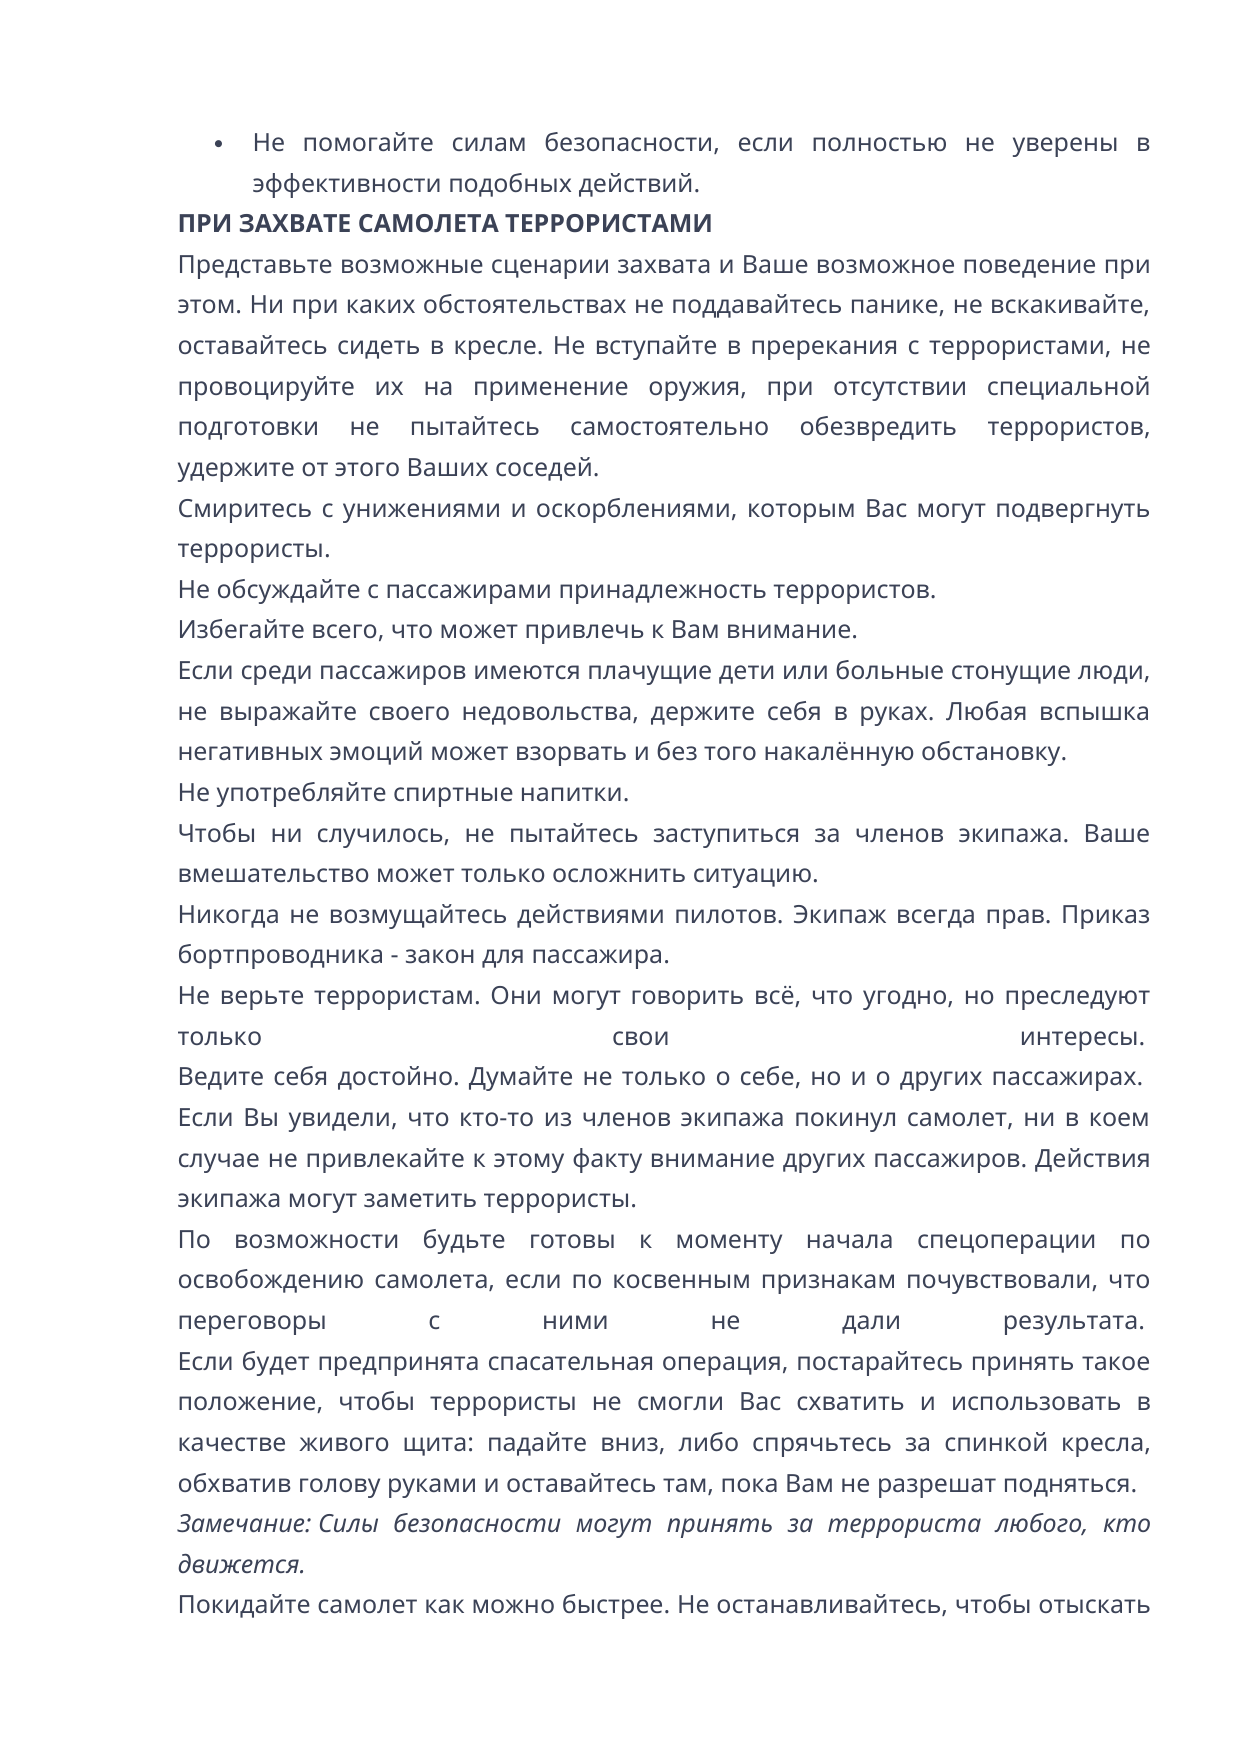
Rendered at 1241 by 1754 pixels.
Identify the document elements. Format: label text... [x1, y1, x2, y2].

text Избегайте всего, что может привлечь к Вам внимание. [177, 606, 1152, 646]
text По возможности будьте готовы к моменту начала спецоперации по освобождению самолета, если по косвенным признакам почувствовали, что переговоры с ними не дали результата. Если будет предпринята спасательная операция, постарайтесь принять такое положение, чтобы террористы не смогли Вас схватить и использовать в качестве живого щита: падайте вниз, либо спрячьтесь за спинкой кресла, обхватив голову руками и оставайтесь там, пока Вам не разрешат подняться. [177, 1215, 1152, 1499]
text Представьте возможные сценарии захвата и Ваше возможное поведение при этом. Ни при каких обстоятельствах не поддавайтесь панике, не вскакивайте, оставайтесь сидеть в кресле. Не вступайте в пререкания с террористами, не провоцируйте их на применение оружия, при отсутствии специальной подготовки не пытайтесь самостоятельно обезвредить террористов, удержите от этого Ваших соседей. [177, 240, 1152, 484]
text Чтобы ни случилось, не пытайтесь заступиться за членов экипажа. Ваше вмешательство может только осложнить ситуацию. [177, 809, 1152, 890]
text Смиритесь с унижениями и оскорблениями, которым Вас могут подвергнуть террористы. Не обсуждайте с пассажирами принадлежность террористов. [177, 484, 1152, 606]
text Не верьте террористам. Они могут говорить всё, что угодно, но преследуют только свои интересы. Ведите себя достойно. Думайте не только о себе, но и о других пассажирах. Если Вы увидели, что кто-то из членов экипажа покинул самолет, ни в коем случае не привлекайте к этому факту внимание других пассажиров. Действия экипажа могут заметить террористы. [177, 971, 1152, 1215]
text ПРИ ЗАХВАТЕ САМОЛЕТА ТЕРРОРИСТАМИ [177, 199, 1152, 240]
text Никогда не возмущайтесь действиями пилотов. Экипаж всегда прав. Приказ бортпроводника - закон для пассажира. [177, 890, 1152, 971]
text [177, 1499, 1152, 1621]
text Не употребляйте спиртные напитки. [177, 768, 1152, 809]
text Если среди пассажиров имеются плачущие дети или больные стонущие люди, не выражайте своего недовольства, держите себя в руках. Любая вспышка негативных эмоций может взорвать и без того накалённую обстановку. [177, 646, 1152, 768]
list Не помогайте силам безопасности, если полностью не уверены в эффективности подобных действий. [215, 118, 1152, 199]
